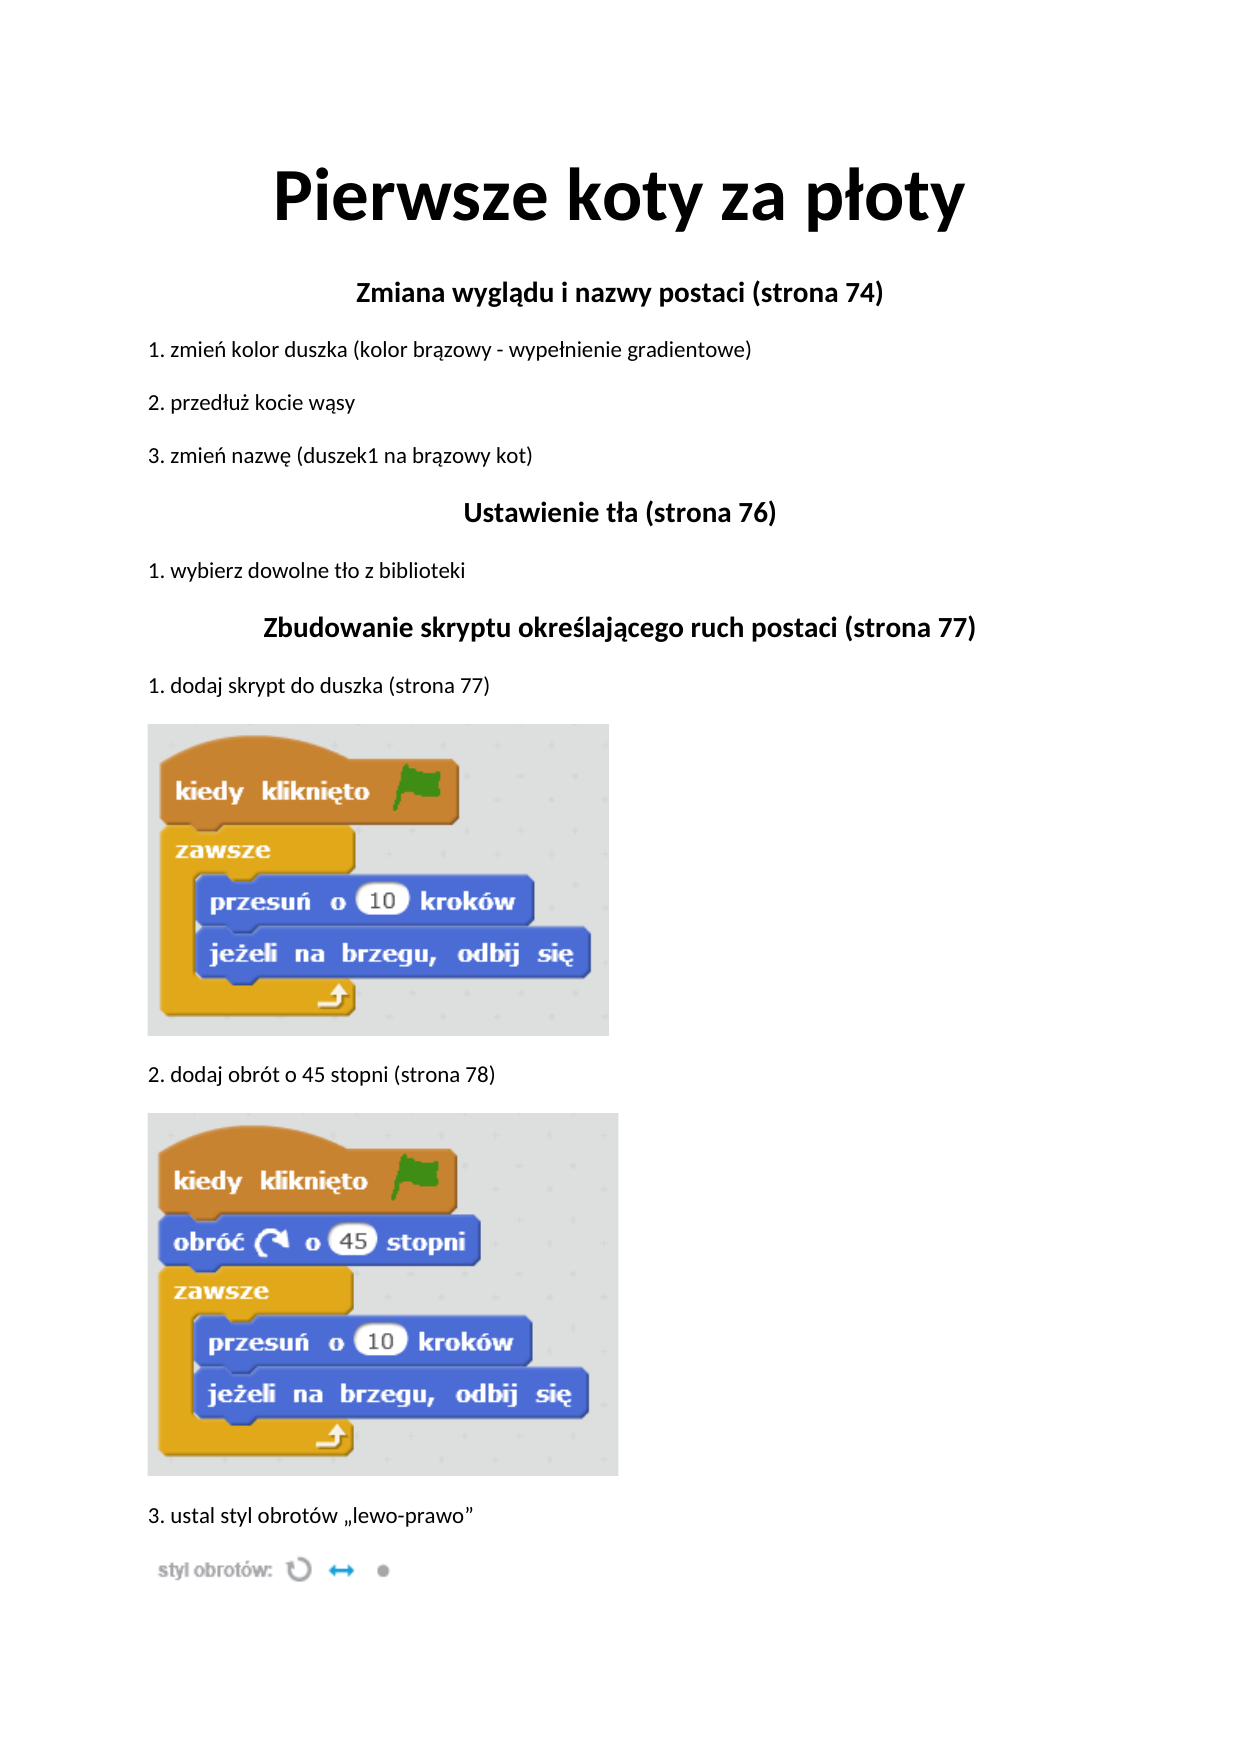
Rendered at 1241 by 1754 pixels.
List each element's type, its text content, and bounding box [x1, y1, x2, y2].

text Ustawienie tła (strona 76) [148, 494, 1093, 530]
text 2. przedłuż kocie wąsy [148, 388, 1093, 416]
text Zbudowanie skryptu określającego ruch postaci (strona 77) [148, 609, 1093, 645]
text 1. wybierz dowolne tło z biblioteki [148, 556, 1093, 584]
picture [147, 724, 609, 1036]
text Pierwsze koty za płoty [148, 148, 1093, 239]
text 2. dodaj obrót o 45 stopni (strona 78) [148, 1061, 1093, 1088]
picture [147, 1554, 406, 1590]
text Zmiana wyglądu i nazwy postaci (strona 74) [148, 274, 1093, 309]
text 3. zmień nazwę (duszek1 na brązowy kot) [148, 441, 1093, 469]
picture [147, 1113, 619, 1476]
text 3. ustal styl obrotów „lewo-prawo” [148, 1501, 1093, 1529]
text 1. zmień kolor duszka (kolor brązowy - wypełnienie gradientowe) [148, 335, 1093, 363]
text 1. dodaj skrypt do duszka (strona 77) [148, 671, 1093, 699]
